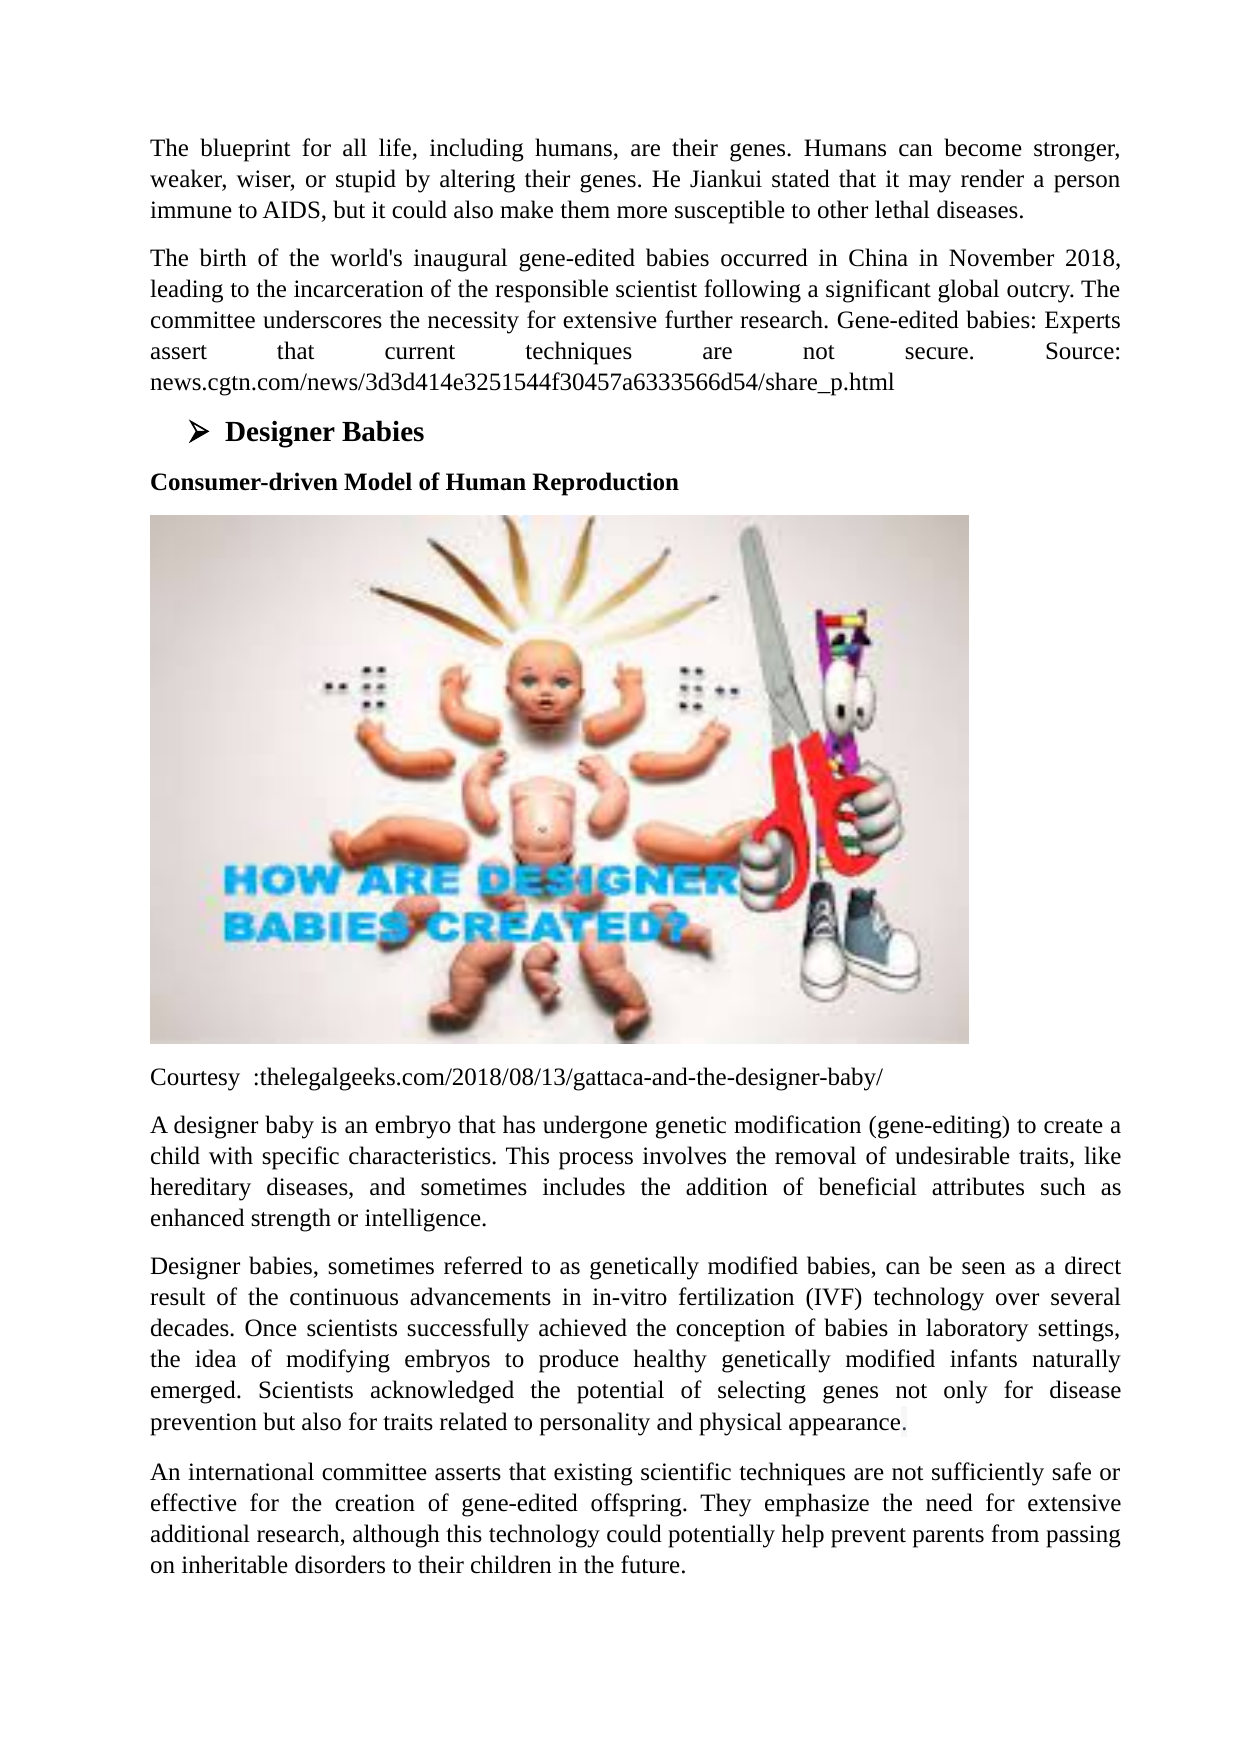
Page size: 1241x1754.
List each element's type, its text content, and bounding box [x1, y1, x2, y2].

text Designer babies, sometimes referred to as genetically modified babies, can be seen as a direct result of the continuous advancements in in-vitro fertilization (IVF) technology over several decades. Once scientists successfully achieved the conception of babies in laboratory settings, the idea of modifying embryos to produce healthy genetically modified infants naturally emerged. Scientists acknowledged the potential of selecting genes not only for disease prevention but also for traits related to personality and physical appearance. [150, 1251, 1122, 1437]
text The birth of the world's inaugural gene-edited babies occurred in China in November 2018, leading to the incarceration of the responsible scientist following a significant global outcry. The committee underscores the necessity for extensive further research. Gene-edited babies: Experts assert that current techniques are not secure. Source: news.cgtn.com/news/3d3d414e3251544f30457a6333566d54/share_p.html [150, 243, 1122, 396]
picture [150, 515, 969, 1044]
text A designer baby is an embryo that has undergone genetic modification (gene-editing) to create a child with specific characteristics. This process involves the removal of undesirable traits, like hereditary diseases, and sometimes includes the addition of beneficial attributes such as enhanced strength or intelligence. [150, 1110, 1122, 1232]
text An international committee asserts that existing scientific techniques are not sufficiently safe or effective for the creation of gene-edited offspring. They emphasize the need for extensive additional research, although this technology could potentially help prevent parents from passing on inheritable disorders to their children in the future. [150, 1457, 1122, 1578]
text Consumer-driven Model of Human Reproduction [150, 467, 1122, 496]
text The blueprint for all life, including humans, are their genes. Humans can become stronger, weaker, wiser, or stupid by altering their genes. He Jiankui stated that it may render a person immune to AIDS, but it could also make them more susceptible to other lethal diseases. [150, 133, 1122, 224]
list Designer Babies [187, 414, 1122, 448]
text Courtesy :thelegalgeeks.com/2018/08/13/gattaca-and-the-designer-baby/ [150, 1062, 1122, 1091]
